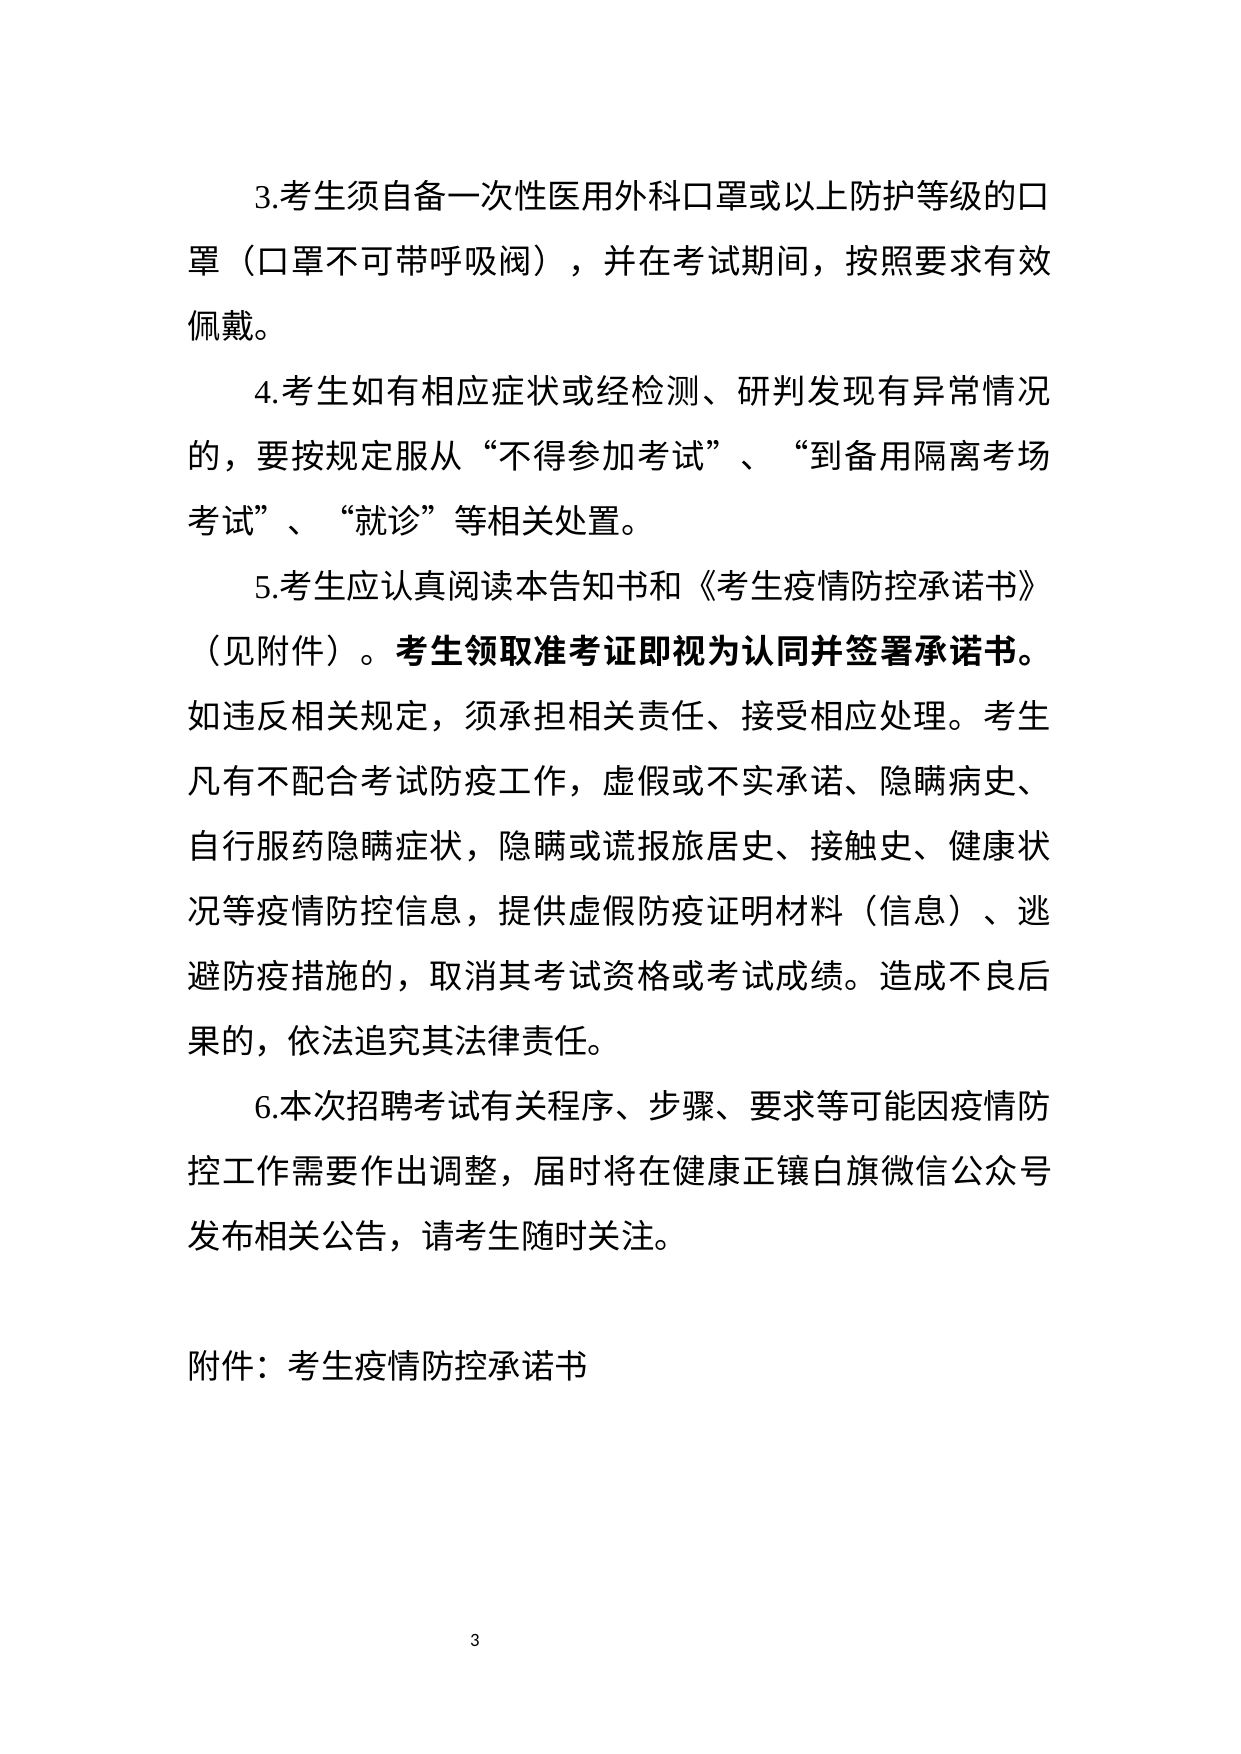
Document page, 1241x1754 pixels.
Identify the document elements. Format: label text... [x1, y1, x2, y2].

text 5.考生应认真阅读本告知书和《考生疫情防控承诺书》（见附件）。考生领取准考证即视为认同并签署承诺书。如违反相关规定，须承担相关责任、接受相应处理。考生凡有不配合考试防疫工作，虚假或不实承诺、隐瞒病史、自行服药隐瞒症状，隐瞒或谎报旅居史、接触史、健康状况等疫情防控信息，提供虚假防疫证明材料（信息）、逃避防疫措施的，取消其考试资格或考试成绩。造成不良后果的，依法追究其法律责任。 [187, 552, 1053, 1072]
text 3.考生须自备一次性医用外科口罩或以上防护等级的口罩（口罩不可带呼吸阀），并在考试期间，按照要求有效佩戴。 [187, 162, 1053, 357]
text 附件：考生疫情防控承诺书 [187, 1332, 1053, 1397]
text 4.考生如有相应症状或经检测、研判发现有异常情况的，要按规定服从“不得参加考试”、“到备用隔离考场考试”、“就诊”等相关处置。 [187, 357, 1053, 552]
list 6.本次招聘考试有关程序、步骤、要求等可能因疫情防控工作需要作出调整，届时将在健康正镶白旗微信公众号发布相关公告，请考生随时关注。 [187, 1072, 1053, 1267]
